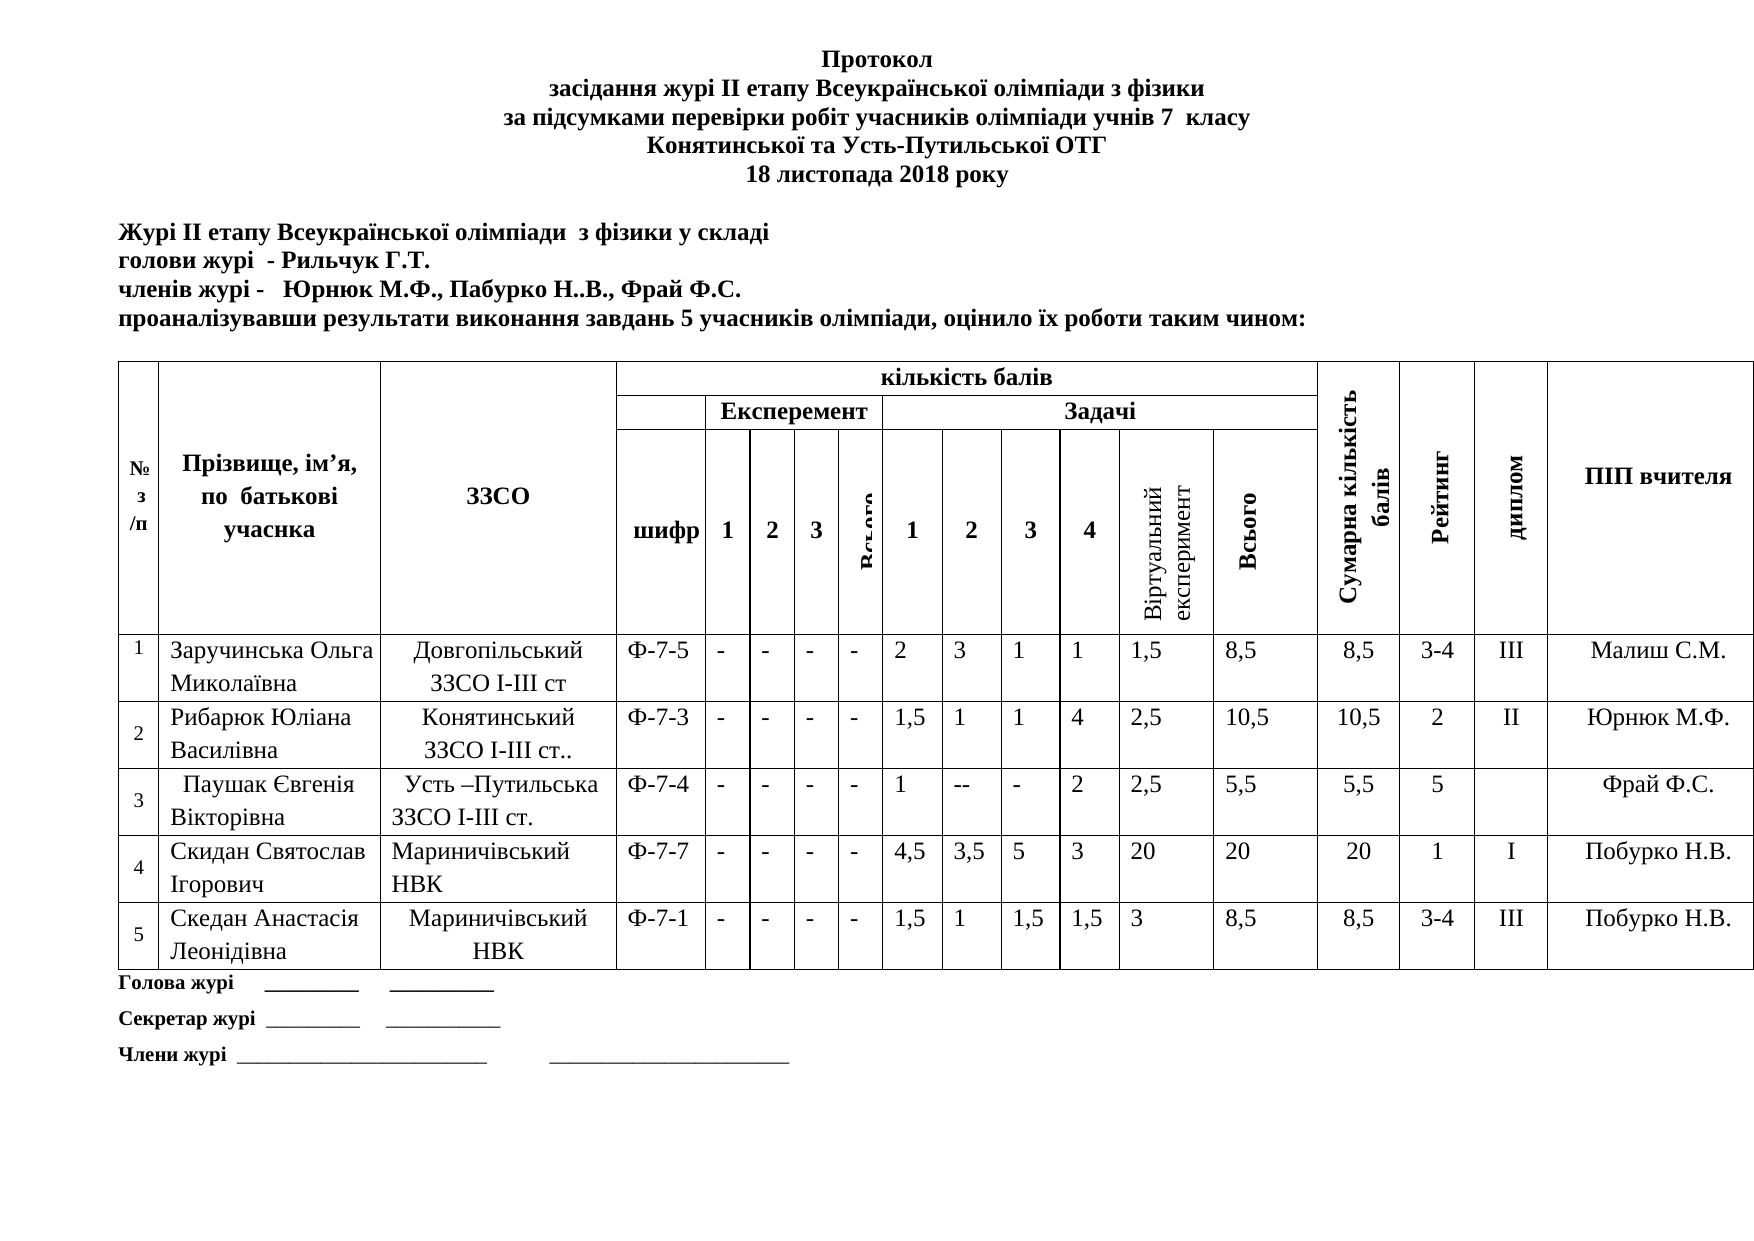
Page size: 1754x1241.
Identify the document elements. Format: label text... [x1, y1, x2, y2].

table_cell Юрнюк М.Ф. [1548, 702, 1753, 768]
table_cell Задачі [883, 396, 1317, 429]
table_cell 4,5 [883, 836, 942, 902]
table_cell 20 [1214, 836, 1317, 902]
table_cell 3 [1002, 430, 1059, 634]
text членів журі - Юрнюк М.Ф., Пабурко Н..В., Фрай Ф.С. [118, 274, 1636, 303]
table_cell 4 [119, 836, 158, 902]
table_cell ІІІ [1475, 903, 1547, 969]
table_cell 4 [1061, 430, 1119, 634]
table_cell Побурко Н.В. [1548, 903, 1753, 969]
text за підсумками перевірки робіт учасників олімпіади учнів 7 класу [118, 102, 1636, 131]
table_cell - [751, 635, 794, 701]
table_cell 3 [943, 635, 1001, 701]
table_cell Ф-7-7 [617, 836, 705, 902]
table_cell Всього [1214, 430, 1317, 634]
table_header ПІП вчителя [1548, 362, 1753, 634]
table_cell 1,5 [1061, 903, 1119, 969]
table_cell Фрай Ф.С. [1548, 769, 1753, 835]
table_cell 1,5 [883, 903, 942, 969]
table_cell - [795, 702, 838, 768]
table_cell 4 [1061, 702, 1119, 768]
table_cell 5 [1002, 836, 1059, 902]
table_cell - [839, 836, 882, 902]
table_cell Скедан Анастасія Леонідівна [159, 903, 380, 969]
table_cell - [795, 836, 838, 902]
table_cell - [839, 635, 882, 701]
table_cell 2,5 [1120, 769, 1213, 835]
table_header кількість балів [617, 362, 1317, 395]
table_cell 2 [751, 430, 794, 634]
table_cell 3-4 [1400, 635, 1474, 701]
table_cell Рибарюк Юліана Василівна [159, 702, 380, 768]
table_cell - [706, 769, 749, 835]
table_cell 1,5 [883, 702, 942, 768]
table_cell [1475, 769, 1547, 835]
table_cell Віртуальний експеримент [1120, 430, 1213, 634]
table_cell Довгопільський ЗЗСО І-ІІІ ст [381, 635, 616, 701]
table_cell 5 [119, 903, 158, 969]
table_cell Конятинський ЗЗСО І-ІІІ ст.. [381, 702, 616, 768]
table_cell - [751, 769, 794, 835]
table_cell 3,5 [943, 836, 1001, 902]
table_cell Мариничівський НВК [381, 903, 616, 969]
table_cell 5,5 [1318, 769, 1399, 835]
table_cell 20 [1120, 836, 1213, 902]
table_cell 20 [1318, 836, 1399, 902]
table_cell 1 [1002, 702, 1059, 768]
table_cell - [706, 836, 749, 902]
table_header Рейтинг [1400, 362, 1474, 634]
table_cell 2 [119, 702, 158, 768]
table_cell 2 [1061, 769, 1119, 835]
table_cell 1 [943, 903, 1001, 969]
table_cell Ф-7-1 [617, 903, 705, 969]
table_cell Побурко Н.В. [1548, 836, 1753, 902]
table_cell 3 [795, 430, 838, 634]
table_header диплом [1475, 362, 1547, 634]
table_cell 8,5 [1214, 903, 1317, 969]
table_cell - [706, 635, 749, 701]
table_cell 8,5 [1318, 903, 1399, 969]
table_cell - [751, 702, 794, 768]
table_cell 2 [1400, 702, 1474, 768]
table_cell - [751, 903, 794, 969]
table_cell 2,5 [1120, 702, 1213, 768]
table_cell - [795, 769, 838, 835]
table_cell 1 [706, 430, 749, 634]
table_cell 1 [883, 430, 942, 634]
table_cell Ф-7-5 [617, 635, 705, 701]
table_cell Мариничівський НВК [381, 836, 616, 902]
table_cell 1 [883, 769, 942, 835]
text засідання журі ІІ етапу Всеукраїнської олімпіади з фізики [118, 73, 1636, 102]
table_cell 1 [1002, 635, 1059, 701]
text 18 листопада 2018 року [118, 159, 1636, 188]
table_cell 3 [119, 769, 158, 835]
table_cell Всього [839, 430, 882, 634]
table_header № з/п [119, 362, 158, 634]
table_cell 1,5 [1002, 903, 1059, 969]
table_cell - [706, 903, 749, 969]
table_cell 5 [1400, 769, 1474, 835]
table_cell 3 [1061, 836, 1119, 902]
table_cell І [1475, 836, 1547, 902]
table_cell Паушак Євгенія Вікторівна [159, 769, 380, 835]
table_cell 2 [883, 635, 942, 701]
table_cell -- [943, 769, 1001, 835]
table_cell Експеремент [706, 396, 882, 429]
table_cell Ф-7-3 [617, 702, 705, 768]
table_cell [617, 396, 705, 429]
table_cell 8,5 [1318, 635, 1399, 701]
table_cell 3 [1120, 903, 1213, 969]
table_cell шифр [617, 430, 705, 634]
table_cell 2 [943, 430, 1001, 634]
text Конятинської та Усть-Путильської ОТГ [118, 131, 1636, 159]
text голови журі - Рильчук Г.Т. [118, 246, 1636, 274]
table_cell - [795, 635, 838, 701]
table_cell 1 [1061, 635, 1119, 701]
table_cell - [795, 903, 838, 969]
table_cell 10,5 [1318, 702, 1399, 768]
table_cell 1,5 [1120, 635, 1213, 701]
text Члени журі ________________________ _______________________ [118, 1042, 1636, 1066]
text проаналізувавши результати виконання завдань 5 учасників олімпіади, оцінило їх роботи таким чином: [118, 303, 1636, 332]
table_cell Усть –Путильська ЗЗСО І-ІІІ ст. [381, 769, 616, 835]
table_cell 5,5 [1214, 769, 1317, 835]
text Голова журі _________ __________ [118, 970, 1636, 994]
table_cell - [706, 702, 749, 768]
table_header Сумарна кількість балів [1318, 362, 1399, 634]
table_cell 8,5 [1214, 635, 1317, 701]
text Журі ІІ етапу Всеукраїнської олімпіади з фізики у складі [118, 217, 1636, 246]
table_cell Ф-7-4 [617, 769, 705, 835]
table_cell Заручинська Ольга Миколаївна [159, 635, 380, 701]
table_cell - [839, 769, 882, 835]
table_cell Малиш С.М. [1548, 635, 1753, 701]
table_cell 1 [943, 702, 1001, 768]
table_cell 3-4 [1400, 903, 1474, 969]
text Протокол [118, 44, 1636, 73]
table_cell Скидан Святослав Ігорович [159, 836, 380, 902]
table_header ЗЗСО [381, 362, 616, 634]
text Секретар журі _________ ___________ [118, 1006, 1636, 1030]
table_cell ІІІ [1475, 635, 1547, 701]
table_cell - [839, 903, 882, 969]
table_header Прізвище, ім’я, по батькові учаснка [159, 362, 380, 634]
table_cell - [839, 702, 882, 768]
table_cell ІІ [1475, 702, 1547, 768]
table_cell 1 [119, 635, 158, 701]
table_cell - [751, 836, 794, 902]
table_cell 10,5 [1214, 702, 1317, 768]
table_cell 1 [1400, 836, 1474, 902]
table_cell - [1002, 769, 1059, 835]
